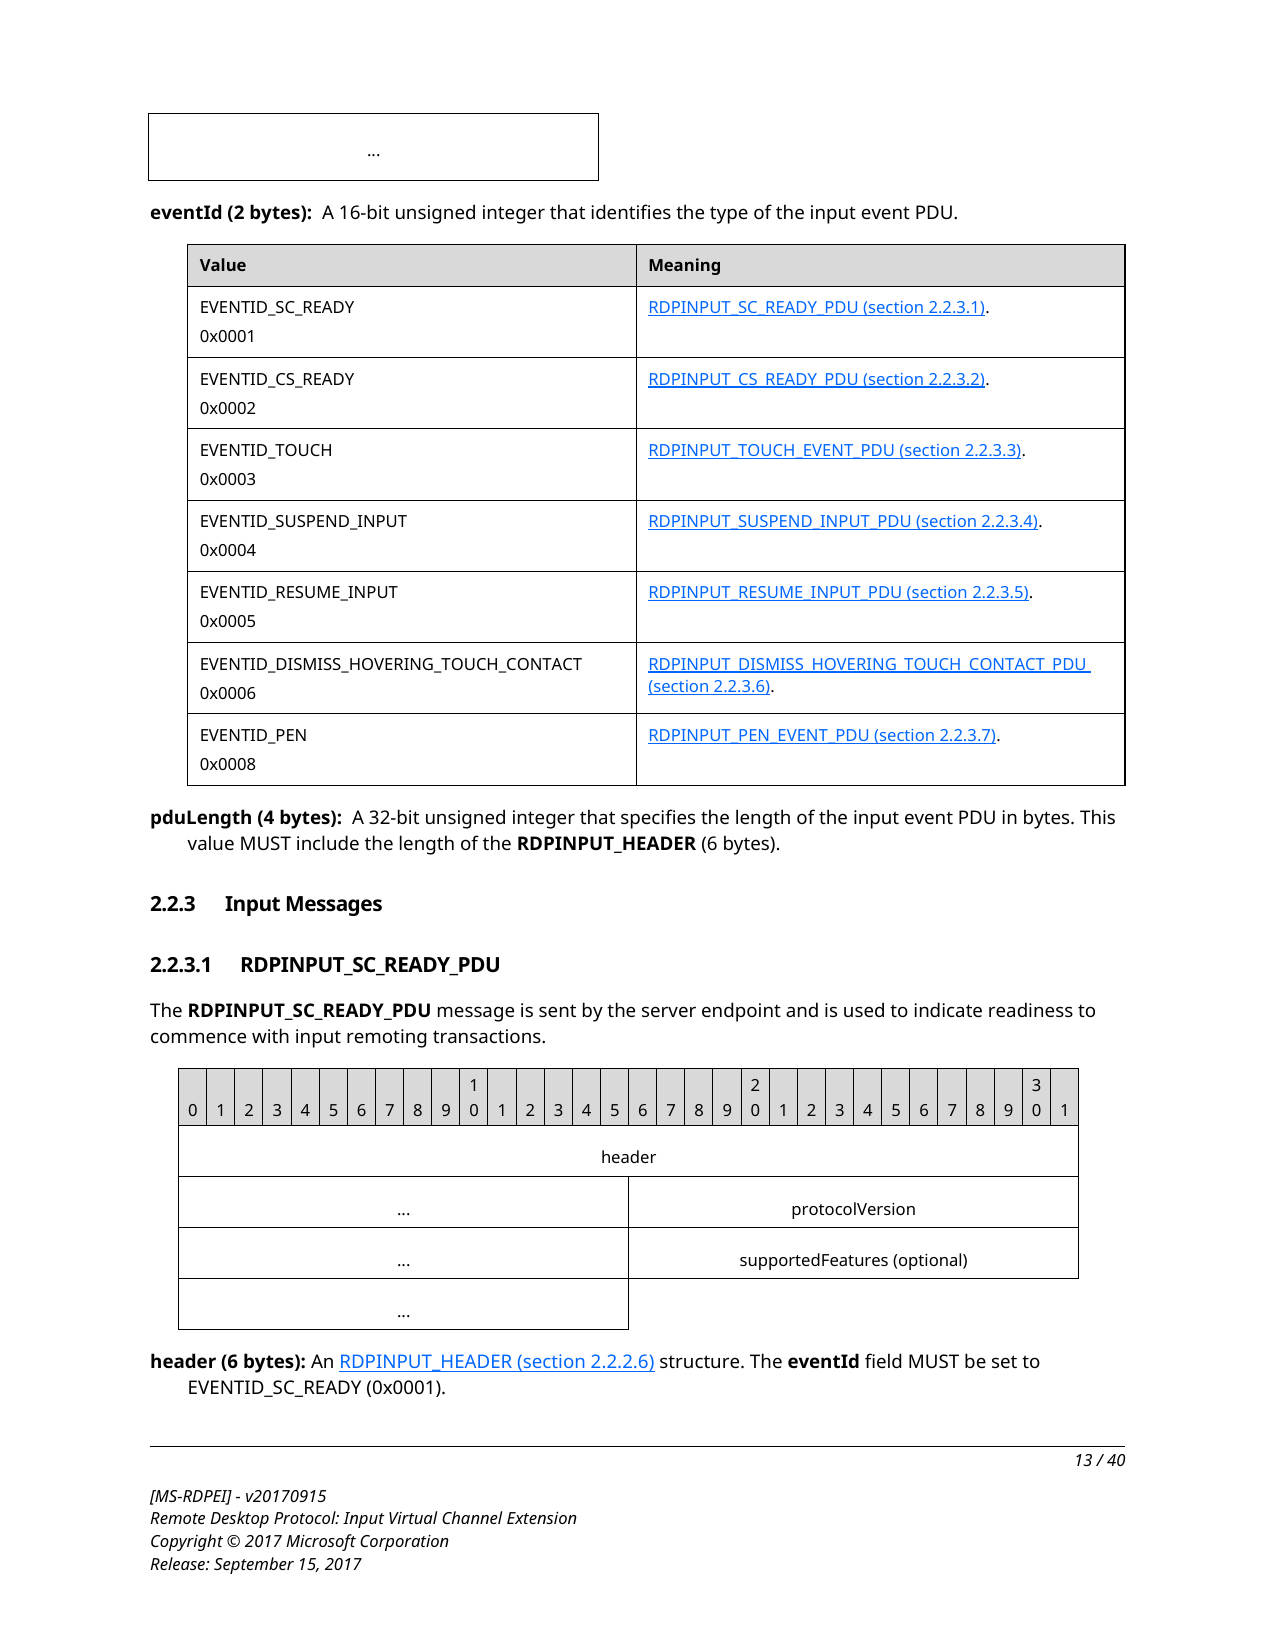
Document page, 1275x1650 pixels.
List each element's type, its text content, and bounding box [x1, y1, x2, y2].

table_cell EVENTID_CS_READY 0x0002 [188, 358, 636, 428]
table_header 2 [798, 1069, 825, 1125]
table_header 4 [573, 1069, 600, 1125]
table_cell RDPINPUT_TOUCH_EVENT_PDU (section 2.2.3.3). [637, 429, 1124, 499]
table_cell header [179, 1126, 1078, 1176]
table_cell RDPINPUT_SUSPEND_INPUT_PDU (section 2.2.3.4). [637, 501, 1124, 571]
table_header 3 [545, 1069, 572, 1125]
table_header 1 [207, 1069, 234, 1125]
table_cell EVENTID_TOUCH 0x0003 [188, 429, 636, 499]
table_header 7 [657, 1069, 684, 1125]
table_header 9 [432, 1069, 459, 1125]
table_header 1 [488, 1069, 516, 1125]
table_cell EVENTID_PEN 0x0008 [188, 714, 636, 784]
table_header 5 [882, 1069, 909, 1125]
table_cell EVENTID_DISMISS_HOVERING_TOUCH_CONTACT 0x0006 [188, 643, 636, 713]
table_cell ... [149, 114, 598, 179]
table_cell ... [179, 1177, 628, 1227]
table_header 9 [713, 1069, 741, 1125]
table_cell ... [179, 1279, 628, 1329]
table_header 3 [826, 1069, 853, 1125]
table_header 6 [348, 1069, 375, 1125]
table_header Meaning [637, 245, 1124, 286]
table_header 7 [376, 1069, 403, 1125]
table_header 1 0 [460, 1069, 487, 1125]
table_header 6 [910, 1069, 937, 1125]
table_header Value [188, 245, 636, 286]
table_cell RDPINPUT_RESUME_INPUT_PDU (section 2.2.3.5). [637, 572, 1124, 642]
table_header 5 [601, 1069, 628, 1125]
table_header 4 [854, 1069, 881, 1125]
table_header 7 [938, 1069, 966, 1125]
subtitle Input Messages [150, 889, 1125, 917]
table_header 1 [770, 1069, 797, 1125]
table_cell RDPINPUT_CS_READY_PDU (section 2.2.3.2). [637, 358, 1124, 428]
table_cell RDPINPUT_SC_READY_PDU (section 2.2.3.1). [637, 287, 1124, 357]
table_header 5 [320, 1069, 347, 1125]
table_header 0 [179, 1069, 206, 1125]
table_header 2 [517, 1069, 544, 1125]
table_header 4 [292, 1069, 319, 1125]
table_cell protocolVersion [629, 1177, 1078, 1227]
table_header 8 [685, 1069, 712, 1125]
table_cell ... [179, 1228, 628, 1278]
subtitle RDPINPUT_SC_READY_PDU [150, 951, 1125, 979]
table_header 6 [629, 1069, 656, 1125]
table_cell supportedFeatures (optional) [629, 1228, 1078, 1278]
table_header 2 [235, 1069, 262, 1125]
table_header 3 0 [1023, 1069, 1050, 1125]
text pduLength (4 bytes): A 32-bit unsigned integer that specifies the length of the input event PDU in bytes. This value MUST include the length of the RDPINPUT_HEADER (6 bytes). [150, 804, 1125, 855]
table_header 8 [967, 1069, 994, 1125]
table_header 9 [995, 1069, 1022, 1125]
table_cell EVENTID_RESUME_INPUT 0x0005 [188, 572, 636, 642]
table_cell RDPINPUT_DISMISS_HOVERING_TOUCH_CONTACT_PDU (section 2.2.3.6). [637, 643, 1124, 713]
table_header 1 [1051, 1069, 1078, 1125]
table_header 8 [404, 1069, 431, 1125]
text eventId (2 bytes): A 16-bit unsigned integer that identifies the type of the input event PDU. [150, 199, 1125, 225]
table_header 3 [263, 1069, 291, 1125]
text The RDPINPUT_SC_READY_PDU message is sent by the server endpoint and is used to indicate readiness to commence with input remoting transactions. [150, 998, 1125, 1049]
table_cell RDPINPUT_PEN_EVENT_PDU (section 2.2.3.7). [637, 714, 1124, 784]
text header (6 bytes): An RDPINPUT_HEADER (section 2.2.2.6) structure. The eventId field MUST be set to EVENTID_SC_READY (0x0001). [150, 1349, 1125, 1400]
table_cell EVENTID_SC_READY 0x0001 [188, 287, 636, 357]
table_cell EVENTID_SUSPEND_INPUT 0x0004 [188, 501, 636, 571]
table_header 2 0 [742, 1069, 769, 1125]
